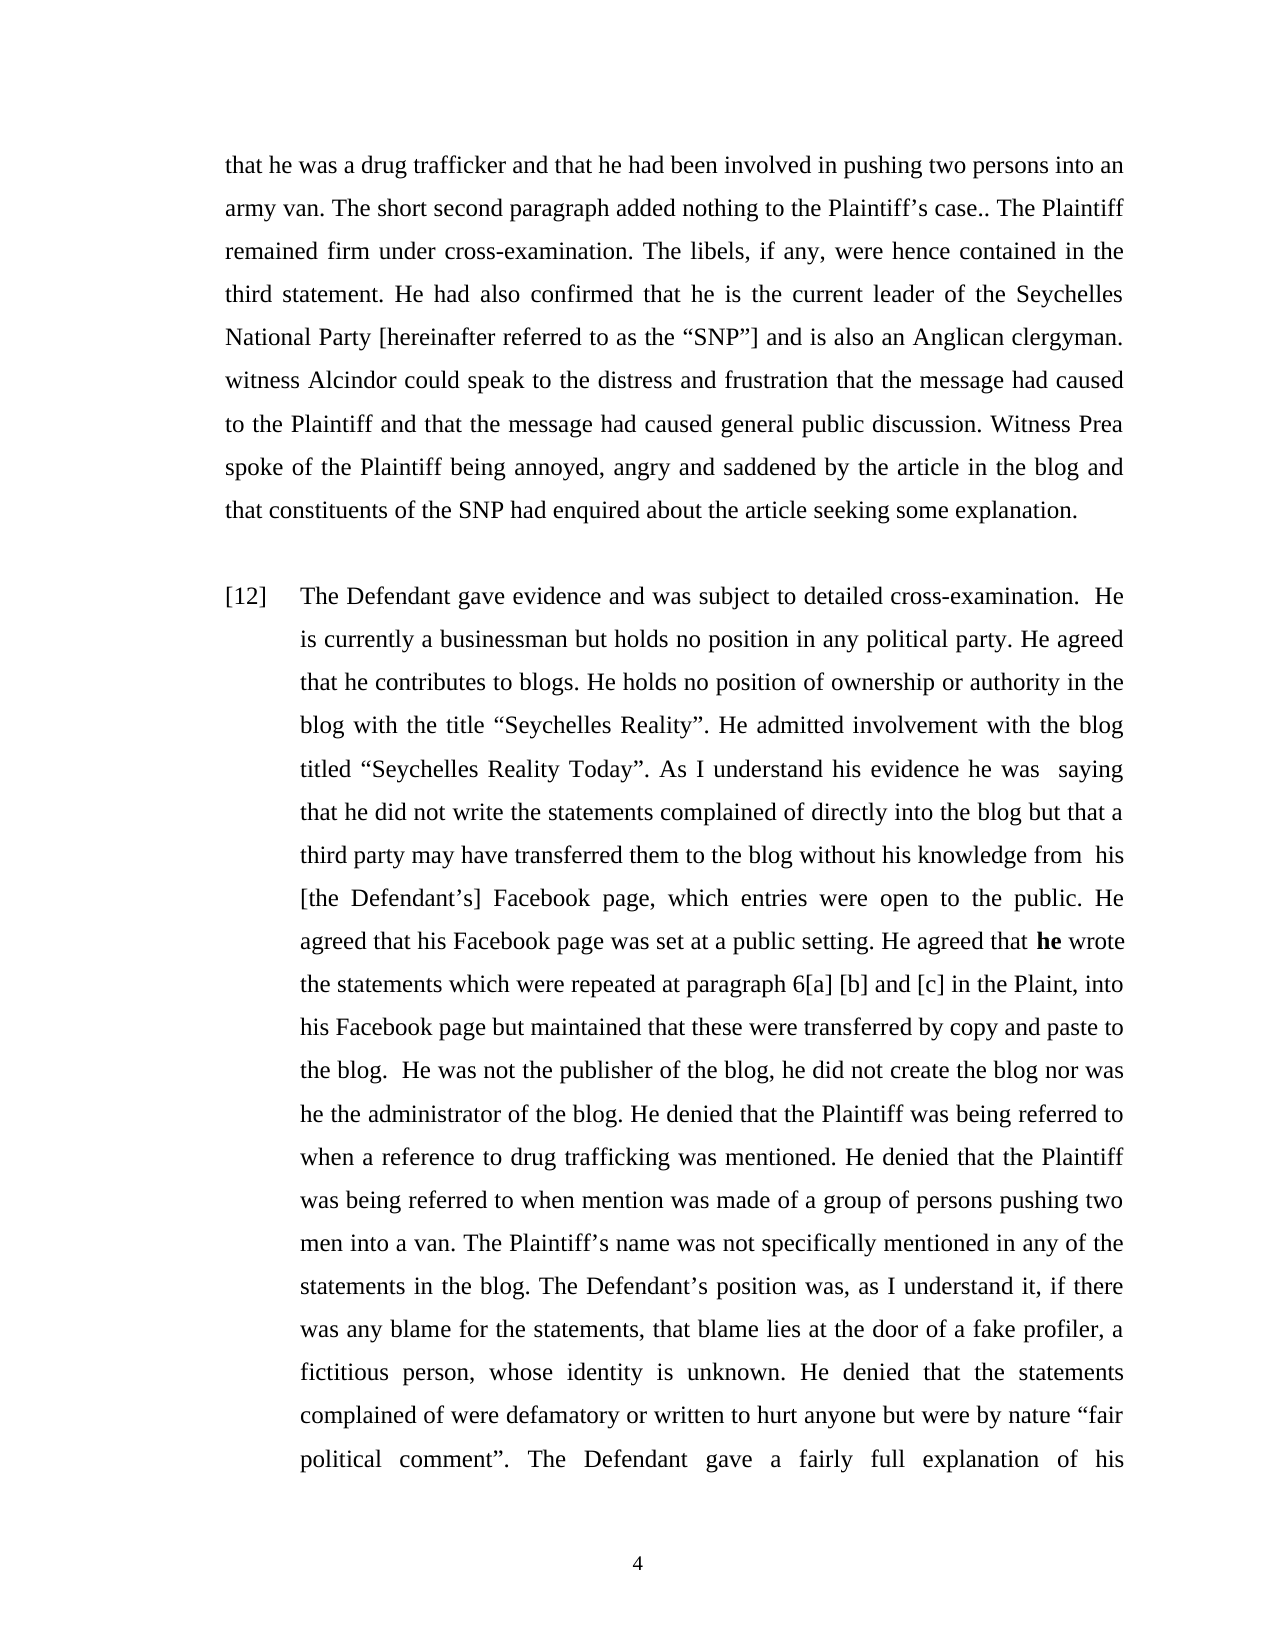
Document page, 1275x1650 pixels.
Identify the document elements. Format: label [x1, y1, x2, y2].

text [225, 581, 1125, 1472]
text [150, 150, 1125, 524]
